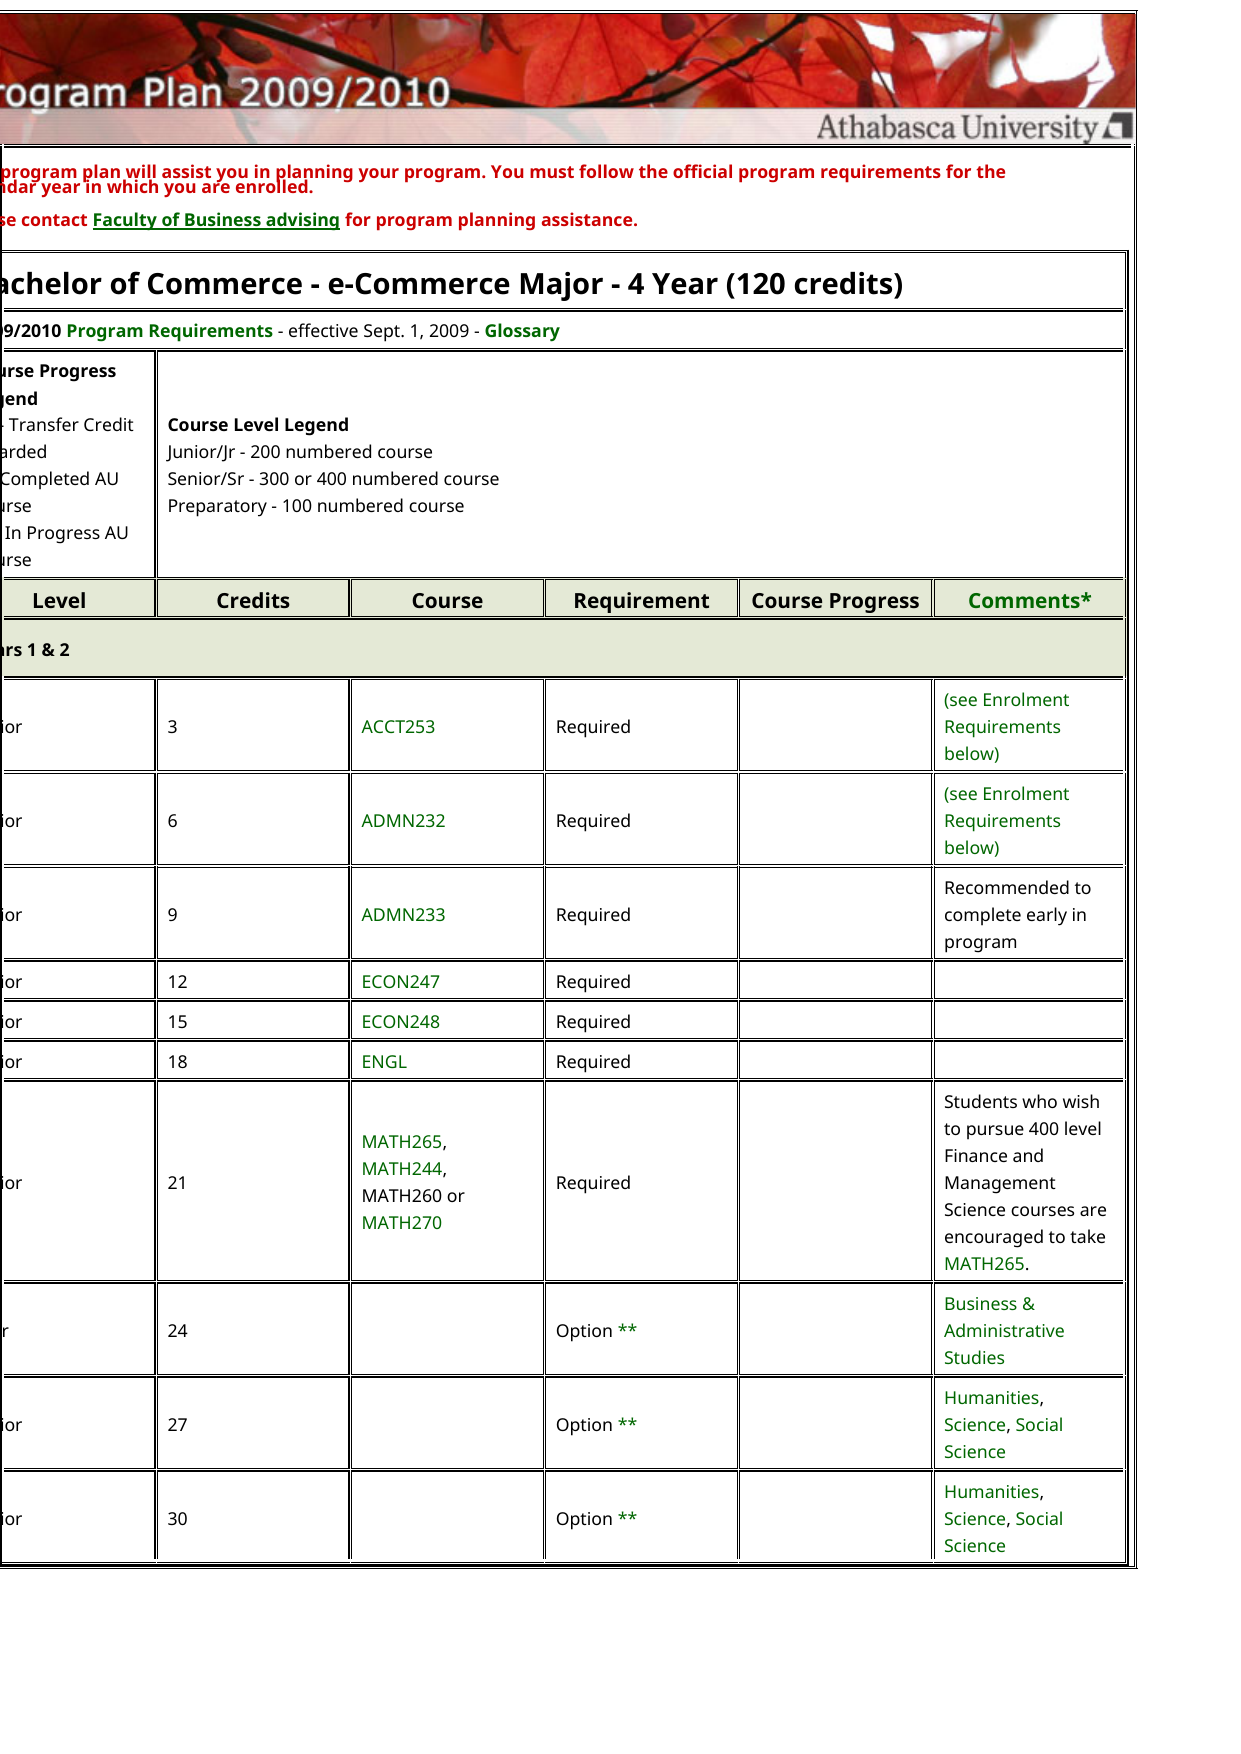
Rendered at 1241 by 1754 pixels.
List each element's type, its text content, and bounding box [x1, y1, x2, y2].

picture [0, 14, 1136, 144]
